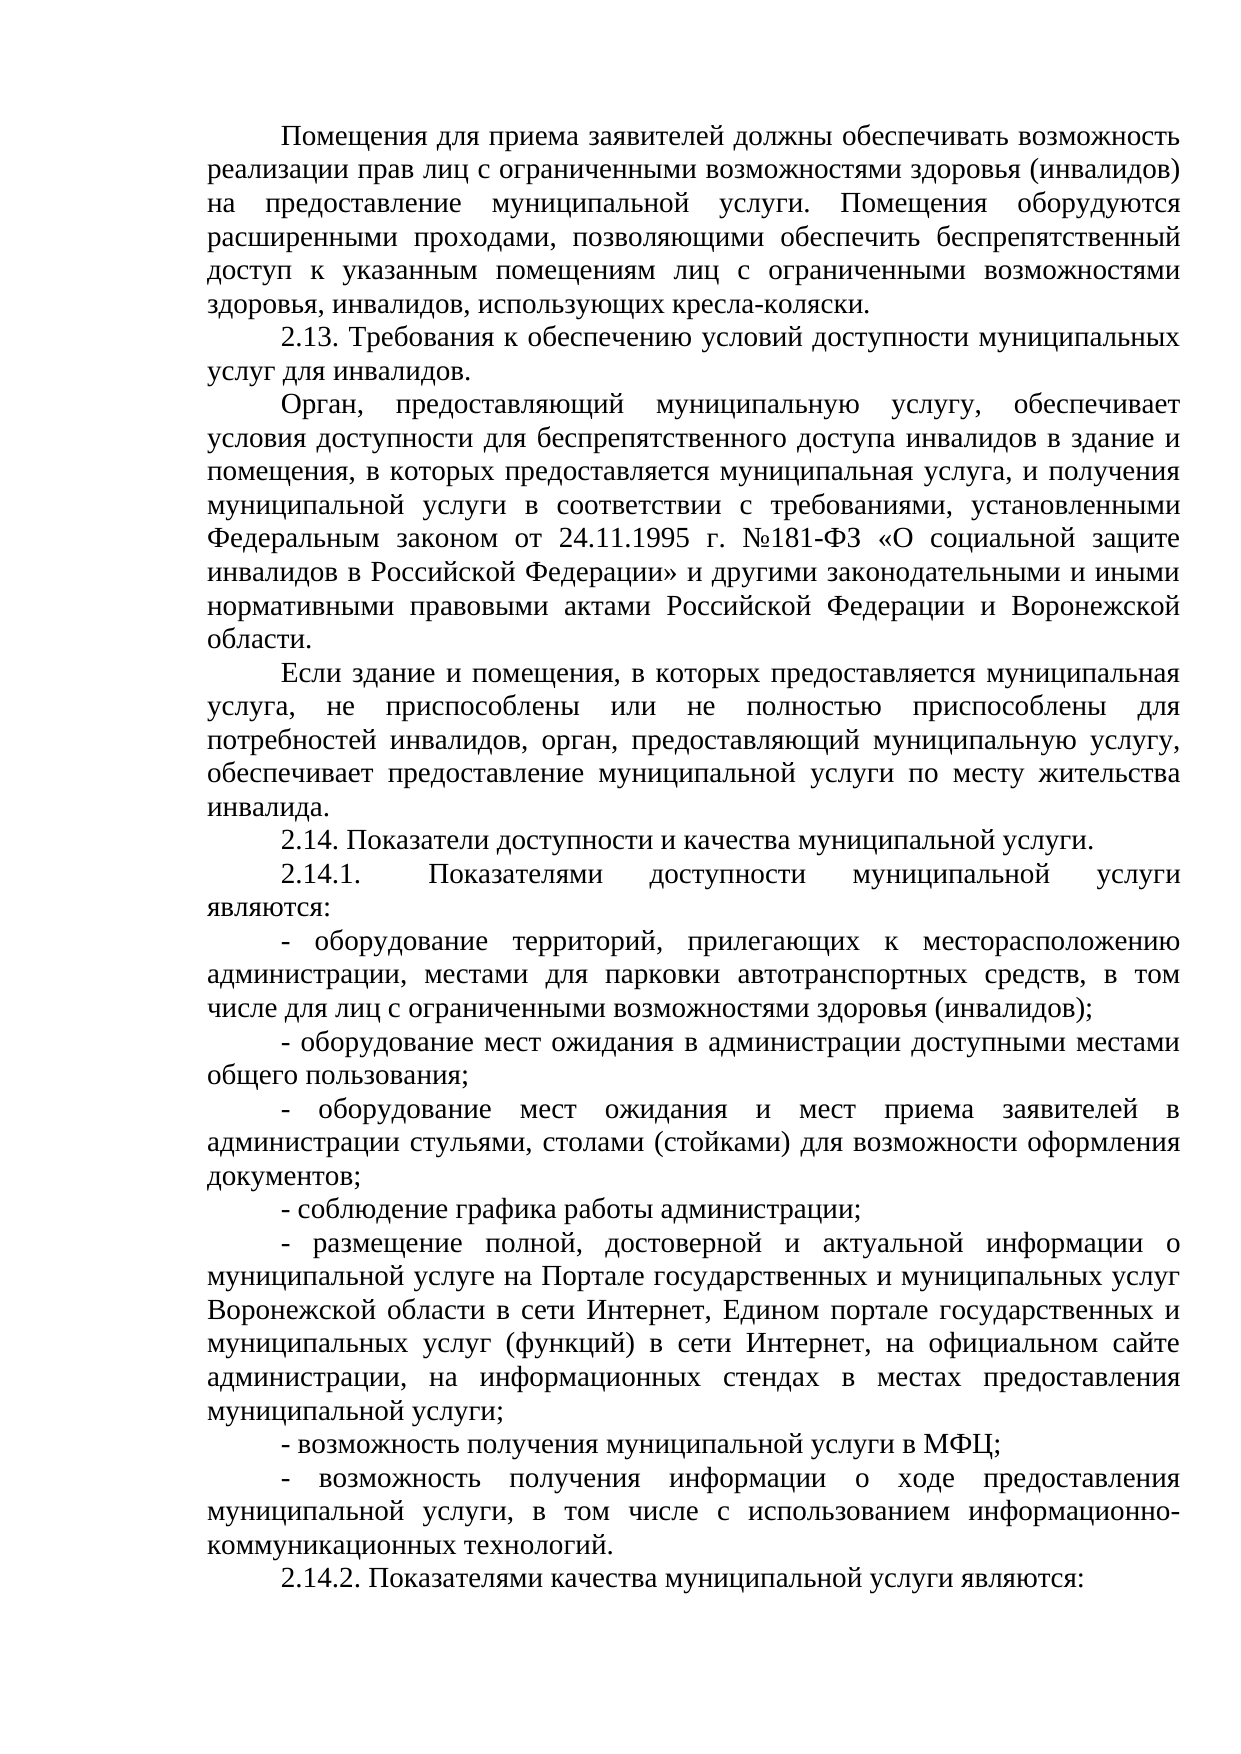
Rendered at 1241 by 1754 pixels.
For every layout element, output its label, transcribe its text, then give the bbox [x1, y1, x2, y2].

text 2.14.1. Показателями доступности муниципальной услуги являются: [207, 856, 1181, 923]
text - оборудование мест ожидания и мест приема заявителей в администрации стульями, столами (стойками) для возможности оформления документов; [207, 1091, 1181, 1191]
text 2.14. Показатели доступности и качества муниципальной услуги. [207, 822, 1181, 856]
text Орган, предоставляющий муниципальную услугу, обеспечивает условия доступности для беспрепятственного доступа инвалидов в здание и помещения, в которых предоставляется муниципальная услуга, и получения муниципальной услуги в соответствии с требованиями, установленными Федеральным законом от 24.11.1995 г. №181-ФЗ «О социальной защите инвалидов в Российской Федерации» и другими законодательными и иными нормативными правовыми актами Российской Федерации и Воронежской области. [207, 386, 1181, 655]
text - размещение полной, достоверной и актуальной информации о муниципальной услуге на Портале государственных и муниципальных услуг Воронежской области в сети Интернет, Едином портале государственных и муниципальных услуг (функций) в сети Интернет, на официальном сайте администрации, на информационных стендах в местах предоставления муниципальной услуги; [207, 1225, 1181, 1426]
text 2.14.2. Показателями качества муниципальной услуги являются: [207, 1560, 1181, 1594]
text - возможность получения информации о ходе предоставления муниципальной услуги, в том числе с использованием информационно-коммуникационных технологий. [207, 1460, 1181, 1560]
text - соблюдение графика работы администрации; [207, 1191, 1181, 1225]
text 2.13. Требования к обеспечению условий доступности муниципальных услуг для инвалидов. [207, 319, 1181, 386]
text Помещения для приема заявителей должны обеспечивать возможность реализации прав лиц с ограниченными возможностями здоровья (инвалидов) на предоставление муниципальной услуги. Помещения оборудуются расширенными проходами, позволяющими обеспечить беспрепятственный доступ к указанным помещениям лиц с ограниченными возможностями здоровья, инвалидов, использующих кресла-коляски. [207, 118, 1181, 319]
text - возможность получения муниципальной услуги в МФЦ; [207, 1426, 1181, 1460]
text Если здание и помещения, в которых предоставляется муниципальная услуга, не приспособлены или не полностью приспособлены для потребностей инвалидов, орган, предоставляющий муниципальную услугу, обеспечивает предоставление муниципальной услуги по месту жительства инвалида. [207, 655, 1181, 822]
text - оборудование мест ожидания в администрации доступными местами общего пользования; [207, 1024, 1181, 1091]
text - оборудование территорий, прилегающих к месторасположению администрации, местами для парковки автотранспортных средств, в том числе для лиц с ограниченными возможностями здоровья (инвалидов); [207, 923, 1181, 1024]
